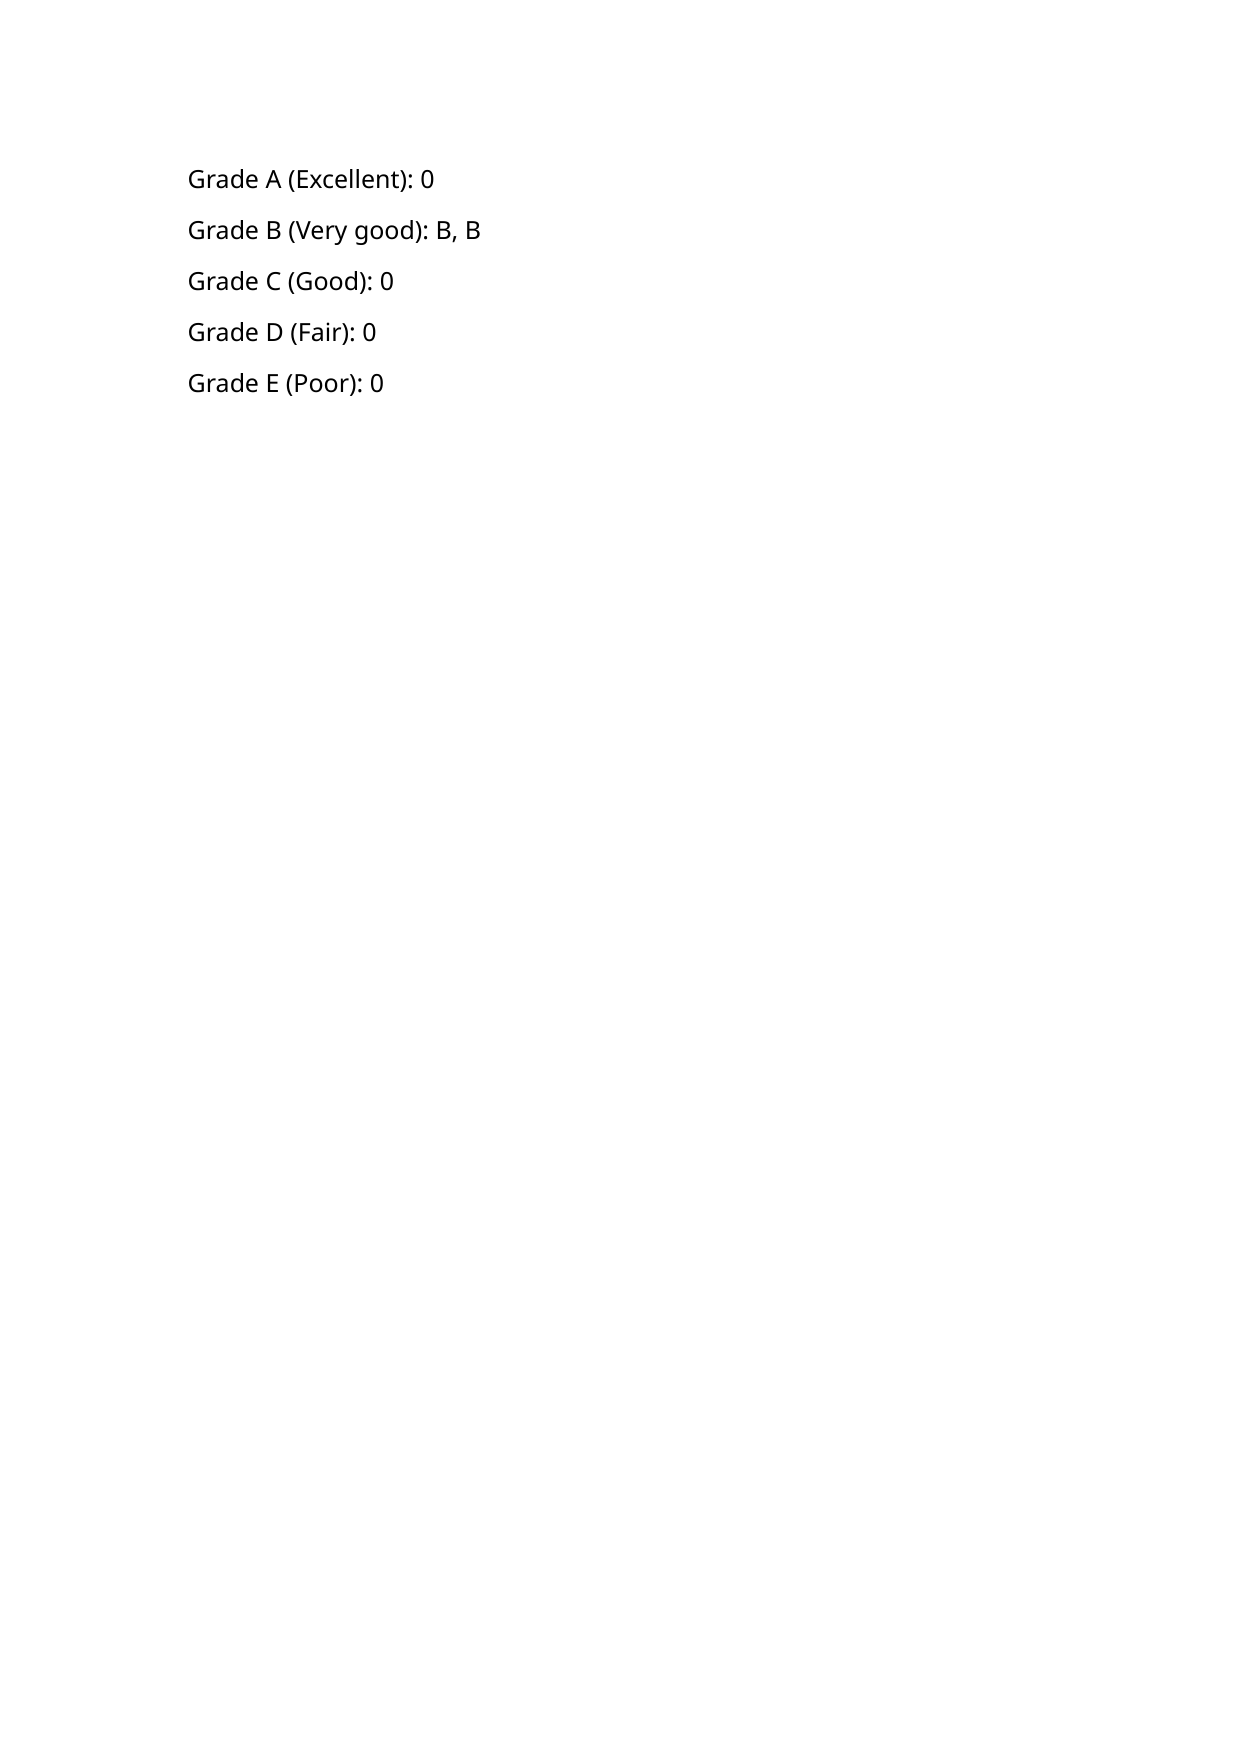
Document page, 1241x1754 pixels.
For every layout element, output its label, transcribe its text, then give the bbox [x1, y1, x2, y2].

text Grade C (Good): 0 [187, 264, 1053, 298]
text Grade B (Very good): B, B [187, 213, 1053, 247]
text Grade A (Excellent): 0 [187, 162, 1053, 196]
text Grade D (Fair): 0 [187, 315, 1053, 349]
text Grade E (Poor): 0 [187, 366, 1053, 400]
